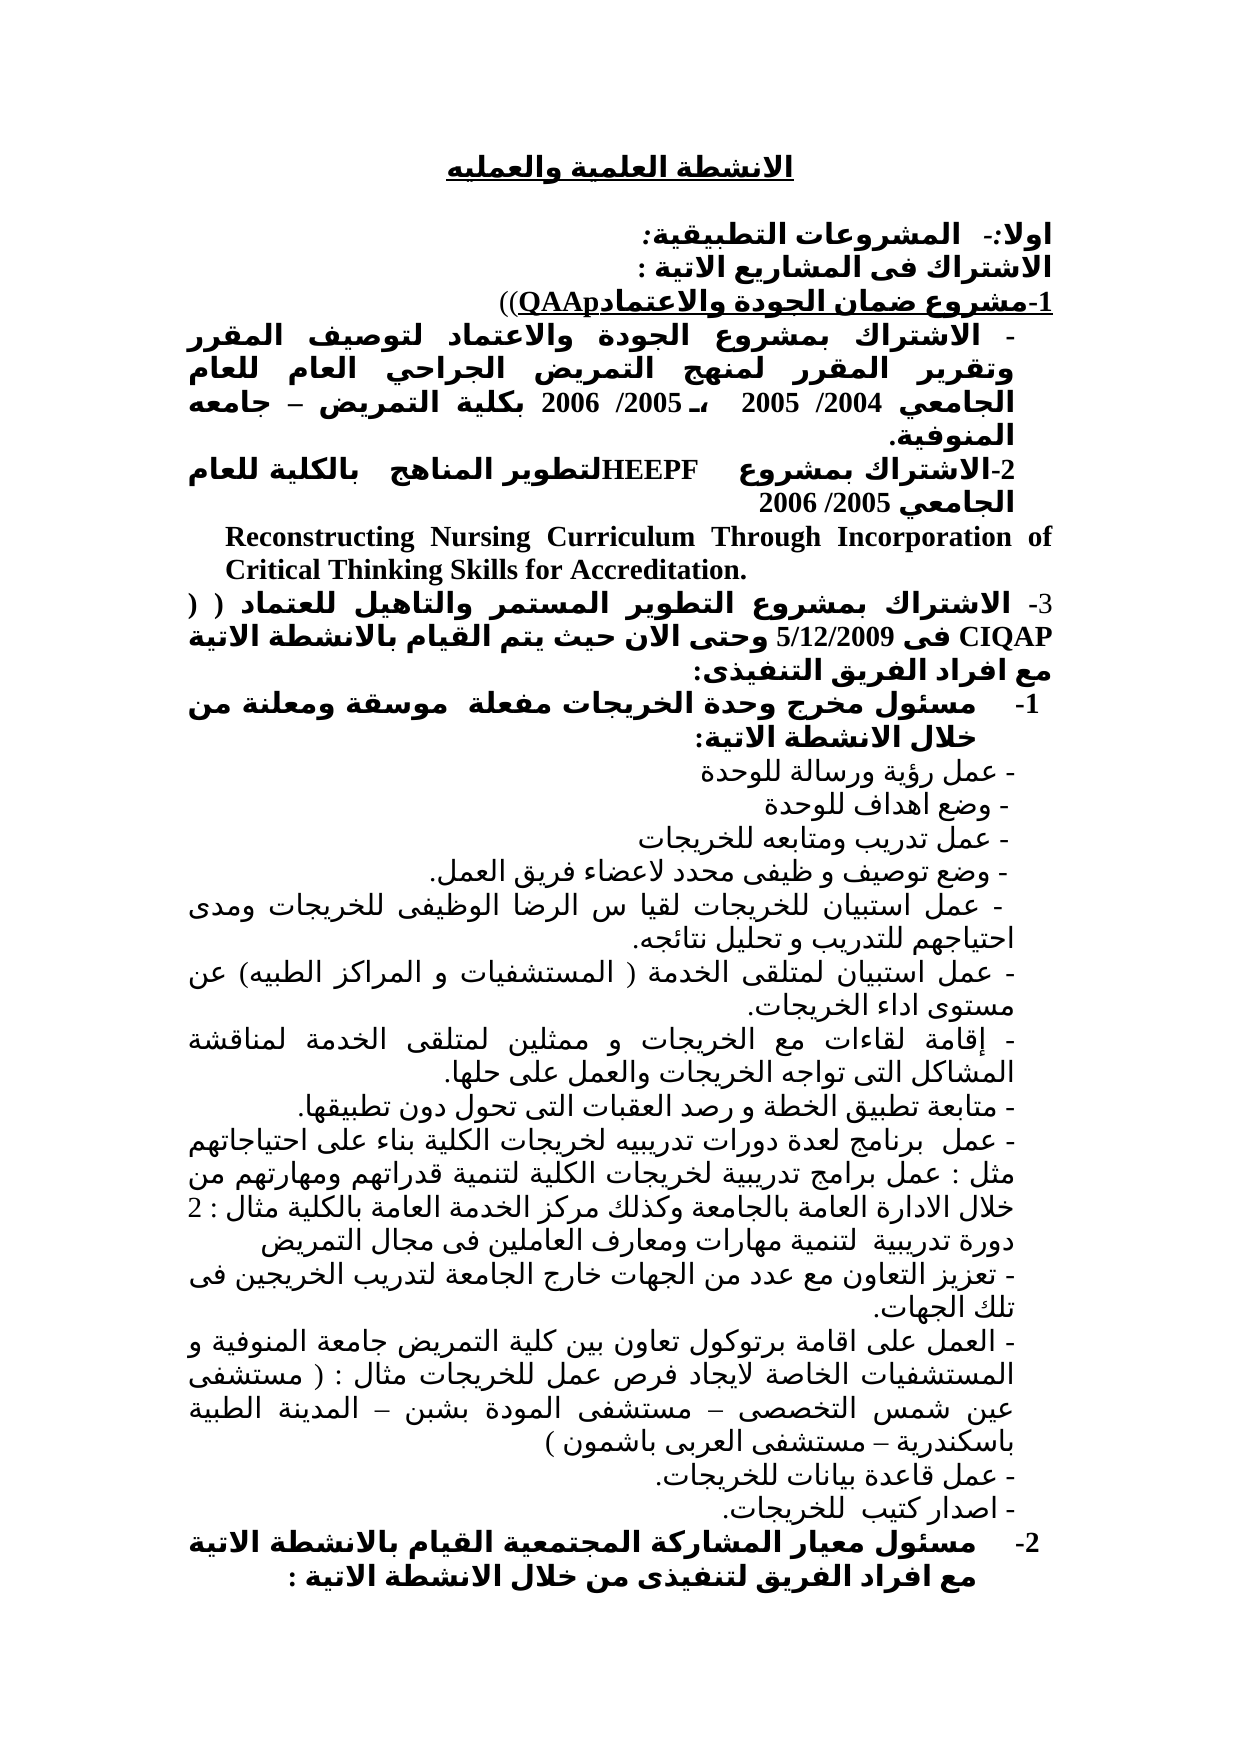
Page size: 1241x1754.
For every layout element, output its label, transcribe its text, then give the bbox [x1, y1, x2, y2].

text - متابعة تطبيق الخطة و رصد العقبات التى تحول دون تطبيقها. [187, 1089, 1015, 1123]
text اولا:- المشروعات التطبيقية: [187, 217, 1053, 251]
text - وضع اهداف للوحدة [187, 787, 1053, 821]
text - عمل استبيان لمتلقى الخدمة ( المستشفيات و المراكز الطبيه) عن مستوى اداء الخريجات. [187, 955, 1015, 1022]
text - إقامة لقاءات مع الخريجات و ممثلين لمتلقى الخدمة لمناقشة المشاكل التى تواجه الخريجات والعمل على حلها. [187, 1022, 1015, 1089]
text - اصدار كتيب للخريجات. [187, 1492, 1015, 1525]
text - عمل رؤية ورسالة للوحدة [187, 754, 1015, 787]
text - الاشتراك بمشروع الجودة والاعتماد لتوصيف المقرر وتقرير المقرر لمنهج التمريض الجراحي العام للعام الجامعي 2004/ 2005 ، 2005/ 2006 بكلية التمريض – جامعه المنوفية. [187, 318, 1015, 452]
text 2-الاشتراك بمشروع HEEPFلتطوير المناهج بالكلية للعام الجامعي 2005/ 2006 [187, 452, 1015, 519]
text - وضع توصيف و ظيفى محدد لاعضاء فريق العمل. [187, 854, 1015, 888]
list مسئول مخرج وحدة الخريجات مفعلة موسقة ومعلنة من خلال الانشطة الاتية: [187, 687, 1015, 754]
text - العمل على اقامة برتوكول تعاون بين كلية التمريض جامعة المنوفية و المستشفيات الخاصة لايجاد فرص عمل للخريجات مثال : ( مستشفى عين شمس التخصصى – مستشفى المودة بشبن – المدينة الطبية باسكندرية – مستشفى العربى باشمون ) [187, 1324, 1015, 1458]
list مسئول معيار المشاركة المجتمعية القيام بالانشطة الاتية مع افراد الفريق لتنفيذى من خلال الانشطة الاتية : [187, 1525, 1015, 1592]
text 3- الاشتراك بمشروع التطوير المستمر والتاهيل للعتماد ( (CIQAP فى 5/12/2009 وحتى الان حيث يتم القيام بالانشطة الاتية مع افراد الفريق التنفيذى: [187, 586, 1053, 687]
text - عمل قاعدة بيانات للخريجات. [187, 1458, 1015, 1492]
text الاشتراك فى المشاريع الاتية : [187, 251, 1053, 284]
text 1-مشروع ضمان الجودة والاعتمادQAAp)) [187, 284, 1053, 318]
text - عمل برنامج لعدة دورات تدريبيه لخريجات الكلية بناء على احتياجاتهم مثل : عمل برامج تدريبية لخريجات الكلية لتنمية قدراتهم ومهارتهم من خلال الادارة العامة بالجامعة وكذلك مركز الخدمة العامة بالكلية مثال : 2 دورة تدريبية لتنمية مهارات ومعارف العاملين فى مجال التمريض [187, 1123, 1015, 1257]
text - عمل تدريب ومتابعه للخريجات [187, 821, 1053, 854]
text - عمل استبيان للخريجات لقيا س الرضا الوظيفى للخريجات ومدى احتياجهم للتدريب و تحليل نتائجه. [187, 888, 1015, 955]
text Reconstructing Nursing Curriculum Through Incorporation of Critical Thinking Skills for Accreditation. [225, 519, 1053, 586]
text - تعزيز التعاون مع عدد من الجهات خارج الجامعة لتدريب الخريجين فى تلك الجهات. [187, 1257, 1015, 1324]
text الانشطة العلمية والعمليه [187, 150, 1053, 183]
